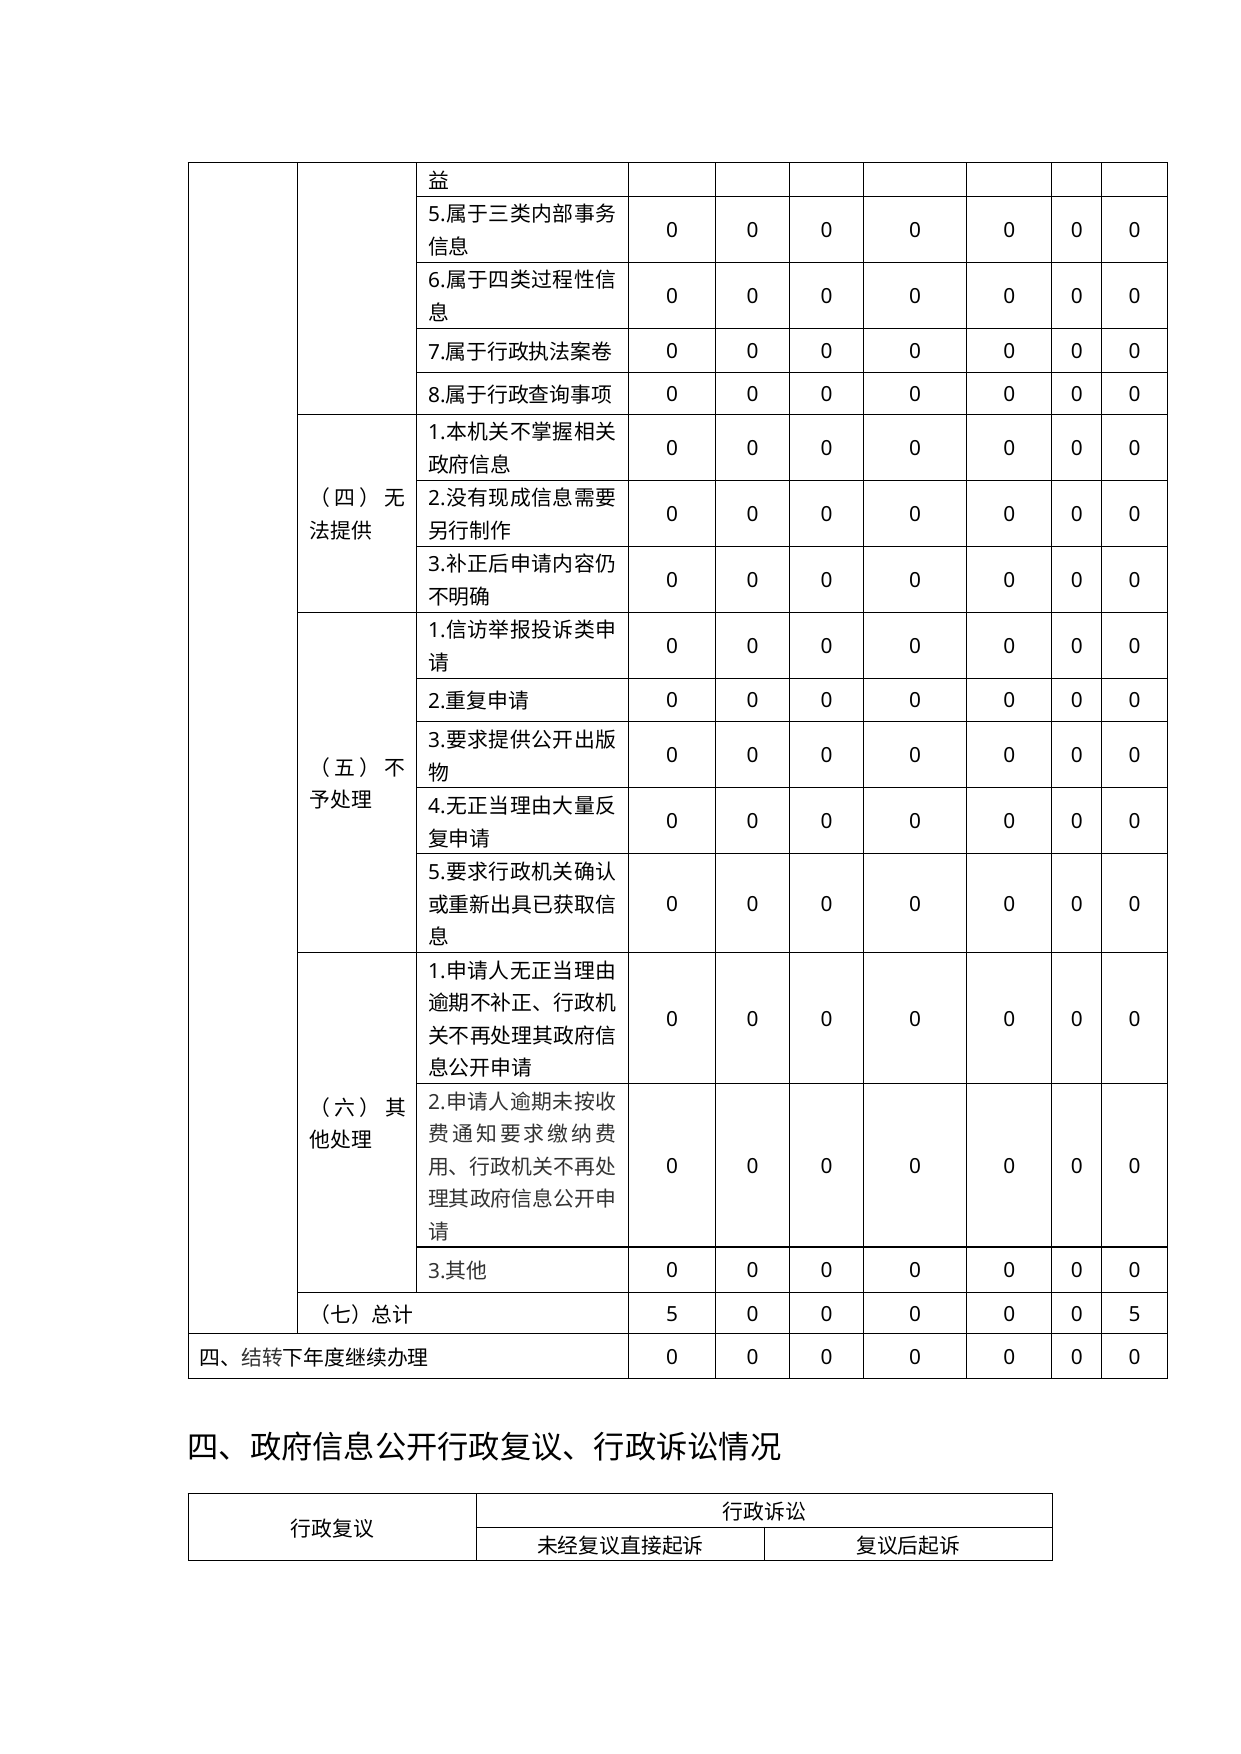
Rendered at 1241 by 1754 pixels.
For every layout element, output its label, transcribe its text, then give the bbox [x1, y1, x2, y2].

table_cell 0 [864, 197, 966, 262]
table_cell 0 [1052, 547, 1101, 612]
table_cell 0 [716, 953, 789, 1083]
table_cell 未经复议直接起诉 [477, 1528, 764, 1560]
table_cell 0 [864, 329, 966, 372]
table_cell 0 [864, 679, 966, 721]
table_cell 0 [1102, 722, 1167, 787]
table_cell 0 [1052, 613, 1101, 678]
table_cell 1.信访举报投诉类申请 [417, 613, 628, 678]
table_cell 0 [864, 1293, 966, 1333]
table_cell 0 [790, 415, 863, 479]
table_cell 0 [864, 481, 966, 546]
table_cell 0 [967, 481, 1051, 546]
table_cell 复议后起诉 [765, 1528, 1052, 1560]
table_cell 4.保护第三方合法权益 [417, 163, 628, 196]
table_cell 5.属于三类内部事务信息 [417, 197, 628, 262]
table_cell 5 [1102, 1293, 1167, 1333]
table_cell 0 [1102, 415, 1167, 479]
table_cell （六）其他处理 [298, 953, 416, 1292]
table_cell 0 [629, 163, 715, 196]
table_cell 2.申请人逾期未按收费通知要求缴纳费用、行政机关不再处理其政府信息公开申请 [417, 1084, 628, 1246]
table_cell 0 [629, 854, 715, 952]
table_cell 0 [790, 1248, 863, 1292]
table_cell 0 [1052, 854, 1101, 952]
table_cell 0 [1052, 1084, 1101, 1246]
table_cell 3.要求提供公开出版物 [417, 722, 628, 787]
table_cell 0 [967, 197, 1051, 262]
table_cell 0 [629, 329, 715, 372]
table_cell 0 [967, 1084, 1051, 1246]
table_cell 0 [716, 547, 789, 612]
table_cell 0 [716, 373, 789, 413]
table_cell 0 [1102, 788, 1167, 853]
table_cell 4.无正当理由大量反复申请 [417, 788, 628, 853]
table_cell 3.补正后申请内容仍不明确 [417, 547, 628, 612]
table_cell 0 [790, 547, 863, 612]
table_cell 0 [629, 197, 715, 262]
table_cell 0 [967, 722, 1051, 787]
table_cell 0 [716, 1334, 789, 1378]
table_cell 0 [790, 163, 863, 196]
table_cell 0 [1052, 481, 1101, 546]
table_cell 0 [790, 613, 863, 678]
table_cell 0 [967, 613, 1051, 678]
table_cell 0 [864, 415, 966, 479]
table_cell 0 [864, 1248, 966, 1292]
table_cell 0 [1102, 953, 1167, 1083]
table_cell 0 [716, 679, 789, 721]
table_cell 0 [1102, 197, 1167, 262]
table_cell （四）无法提供 [298, 415, 416, 612]
table_cell 5.要求行政机关确认或重新出具已获取信息 [417, 854, 628, 952]
table_cell 0 [629, 1334, 715, 1378]
table_cell 0 [790, 788, 863, 853]
table_cell 0 [967, 415, 1051, 479]
table_cell 0 [1052, 788, 1101, 853]
table_cell 0 [629, 263, 715, 328]
table_cell 0 [1052, 163, 1101, 196]
table_cell 1.申请人无正当理由逾期不补正、行政机关不再处理其政府信息公开申请 [417, 953, 628, 1083]
table_cell 0 [1102, 373, 1167, 413]
table_header 行政复议 [189, 1494, 476, 1560]
table_cell 0 [629, 1248, 715, 1292]
table_cell 0 [790, 1334, 863, 1378]
table_cell （五）不予处理 [298, 613, 416, 952]
table_cell 0 [716, 481, 789, 546]
table_cell 0 [967, 1334, 1051, 1378]
table_cell 0 [864, 547, 966, 612]
table_cell 0 [629, 481, 715, 546]
table_cell 0 [1102, 613, 1167, 678]
table_cell 0 [1102, 481, 1167, 546]
table_cell 0 [1052, 953, 1101, 1083]
table_cell 0 [967, 163, 1051, 196]
table_cell 0 [1052, 1293, 1101, 1333]
table_cell 0 [967, 263, 1051, 328]
table_cell 0 [864, 613, 966, 678]
table_cell 2.没有现成信息需要另行制作 [417, 481, 628, 546]
table_cell 0 [790, 953, 863, 1083]
table_cell 0 [967, 373, 1051, 413]
table_cell 0 [1102, 329, 1167, 372]
table_cell 0 [790, 373, 863, 413]
table_cell 0 [864, 373, 966, 413]
table_cell 7.属于行政执法案卷 [417, 329, 628, 372]
table_cell 8.属于行政查询事项 [417, 373, 628, 413]
table_cell 0 [864, 1334, 966, 1378]
table_cell 0 [1052, 1334, 1101, 1378]
table_cell 0 [716, 722, 789, 787]
table_cell 0 [716, 854, 789, 952]
table_cell 0 [967, 854, 1051, 952]
table_cell 0 [629, 788, 715, 853]
table_cell 0 [790, 854, 863, 952]
table_cell 0 [790, 329, 863, 372]
table_cell 0 [967, 788, 1051, 853]
table_cell 3.其他 [417, 1248, 628, 1292]
table_cell 0 [1102, 547, 1167, 612]
table_cell 0 [864, 788, 966, 853]
table_cell 0 [790, 679, 863, 721]
table_cell 6.属于四类过程性信息 [417, 263, 628, 328]
table_cell 0 [716, 163, 789, 196]
table_cell 0 [790, 1293, 863, 1333]
table_cell 0 [864, 722, 966, 787]
table_cell 0 [967, 329, 1051, 372]
table_cell 0 [1052, 679, 1101, 721]
table_cell 0 [967, 547, 1051, 612]
table_cell 四、结转下年度继续办理 [189, 1334, 628, 1378]
table_cell 0 [629, 722, 715, 787]
table_cell 0 [1052, 197, 1101, 262]
table_cell 0 [967, 953, 1051, 1083]
table_cell 0 [1102, 1084, 1167, 1246]
table_cell 0 [629, 547, 715, 612]
table_cell 0 [629, 613, 715, 678]
table_cell 0 [1102, 679, 1167, 721]
table_cell 0 [864, 163, 966, 196]
text 四、政府信息公开行政复议、行政诉讼情况 [187, 1412, 1053, 1477]
table_cell 0 [1052, 1248, 1101, 1292]
table_cell 0 [716, 1084, 789, 1246]
table_cell 0 [716, 1248, 789, 1292]
table_cell 0 [629, 373, 715, 413]
table_cell 0 [1052, 329, 1101, 372]
table_cell 0 [1102, 1248, 1167, 1292]
table_cell 0 [1102, 1334, 1167, 1378]
table_cell 0 [629, 953, 715, 1083]
table_cell 0 [864, 953, 966, 1083]
table_cell 0 [1052, 373, 1101, 413]
table_cell 0 [716, 197, 789, 262]
table_cell 0 [716, 263, 789, 328]
table_cell 0 [864, 854, 966, 952]
table_cell 0 [967, 1293, 1051, 1333]
table_cell 0 [716, 415, 789, 479]
table_cell 0 [1052, 415, 1101, 479]
table_cell 0 [1102, 163, 1167, 196]
table_cell 0 [790, 722, 863, 787]
table_cell 0 [790, 1084, 863, 1246]
table_cell 0 [864, 263, 966, 328]
table_cell 0 [1102, 263, 1167, 328]
table_cell 0 [1102, 854, 1167, 952]
table_cell 0 [716, 613, 789, 678]
table_cell 0 [629, 415, 715, 479]
table_cell （七）总计 [298, 1293, 628, 1333]
table_cell 5 [629, 1293, 715, 1333]
table_cell 0 [716, 329, 789, 372]
table_cell 0 [790, 263, 863, 328]
table_cell 0 [716, 1293, 789, 1333]
table_cell 0 [790, 481, 863, 546]
table_cell 0 [629, 1084, 715, 1246]
table_cell 0 [1052, 722, 1101, 787]
table_cell 0 [967, 679, 1051, 721]
table_header 行政诉讼 [477, 1494, 1052, 1527]
table_cell 0 [1052, 263, 1101, 328]
table_cell 0 [790, 197, 863, 262]
table_cell 2.重复申请 [417, 679, 628, 721]
table_cell 0 [629, 679, 715, 721]
table_cell 1.本机关不掌握相关政府信息 [417, 415, 628, 479]
table_cell 0 [967, 1248, 1051, 1292]
table_cell 0 [864, 1084, 966, 1246]
table_cell 0 [716, 788, 789, 853]
